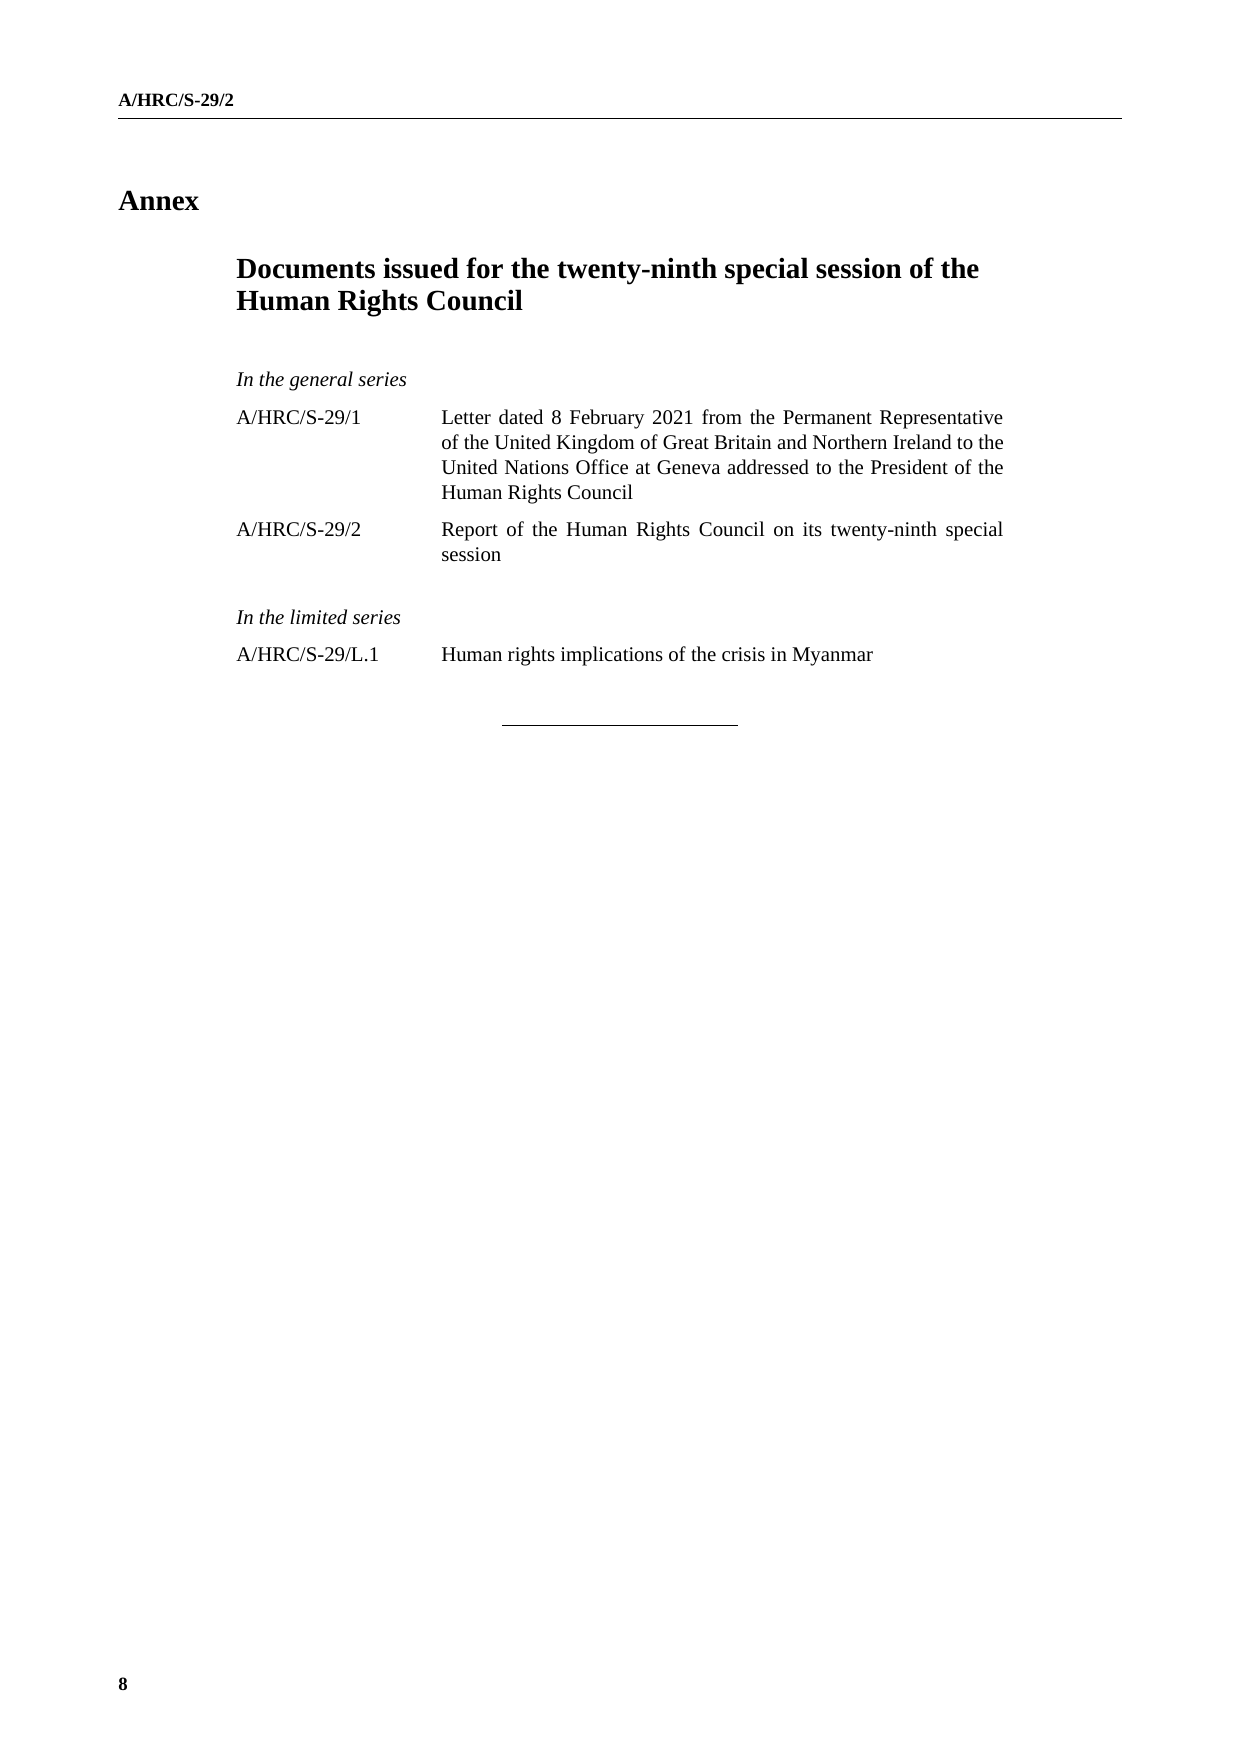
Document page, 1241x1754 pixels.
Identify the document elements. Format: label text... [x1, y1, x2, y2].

table_cell Report of the Human Rights Council on its twenty-ninth special session [441, 516, 1004, 579]
table_cell A/HRC/S-29/1 [236, 404, 441, 516]
table_header In the general series [236, 341, 1004, 404]
text Documents issued for the twenty-ninth special session of the Human Rights Council [118, 254, 1004, 316]
table_cell Letter dated 8 February 2021 from the Permanent Representative of the United Kingdom of Great Britain and Northern Ireland to the United Nations Office at Geneva addressed to the President of the Human Rights Council [441, 404, 1004, 516]
table_cell A/HRC/S-29/L.1 [236, 641, 441, 679]
table_cell A/HRC/S-29/2 [236, 516, 441, 579]
table_cell In the limited series [236, 579, 1004, 641]
text Annex [118, 185, 1004, 216]
table_cell Human rights implications of the crisis in Myanmar [441, 641, 1004, 679]
